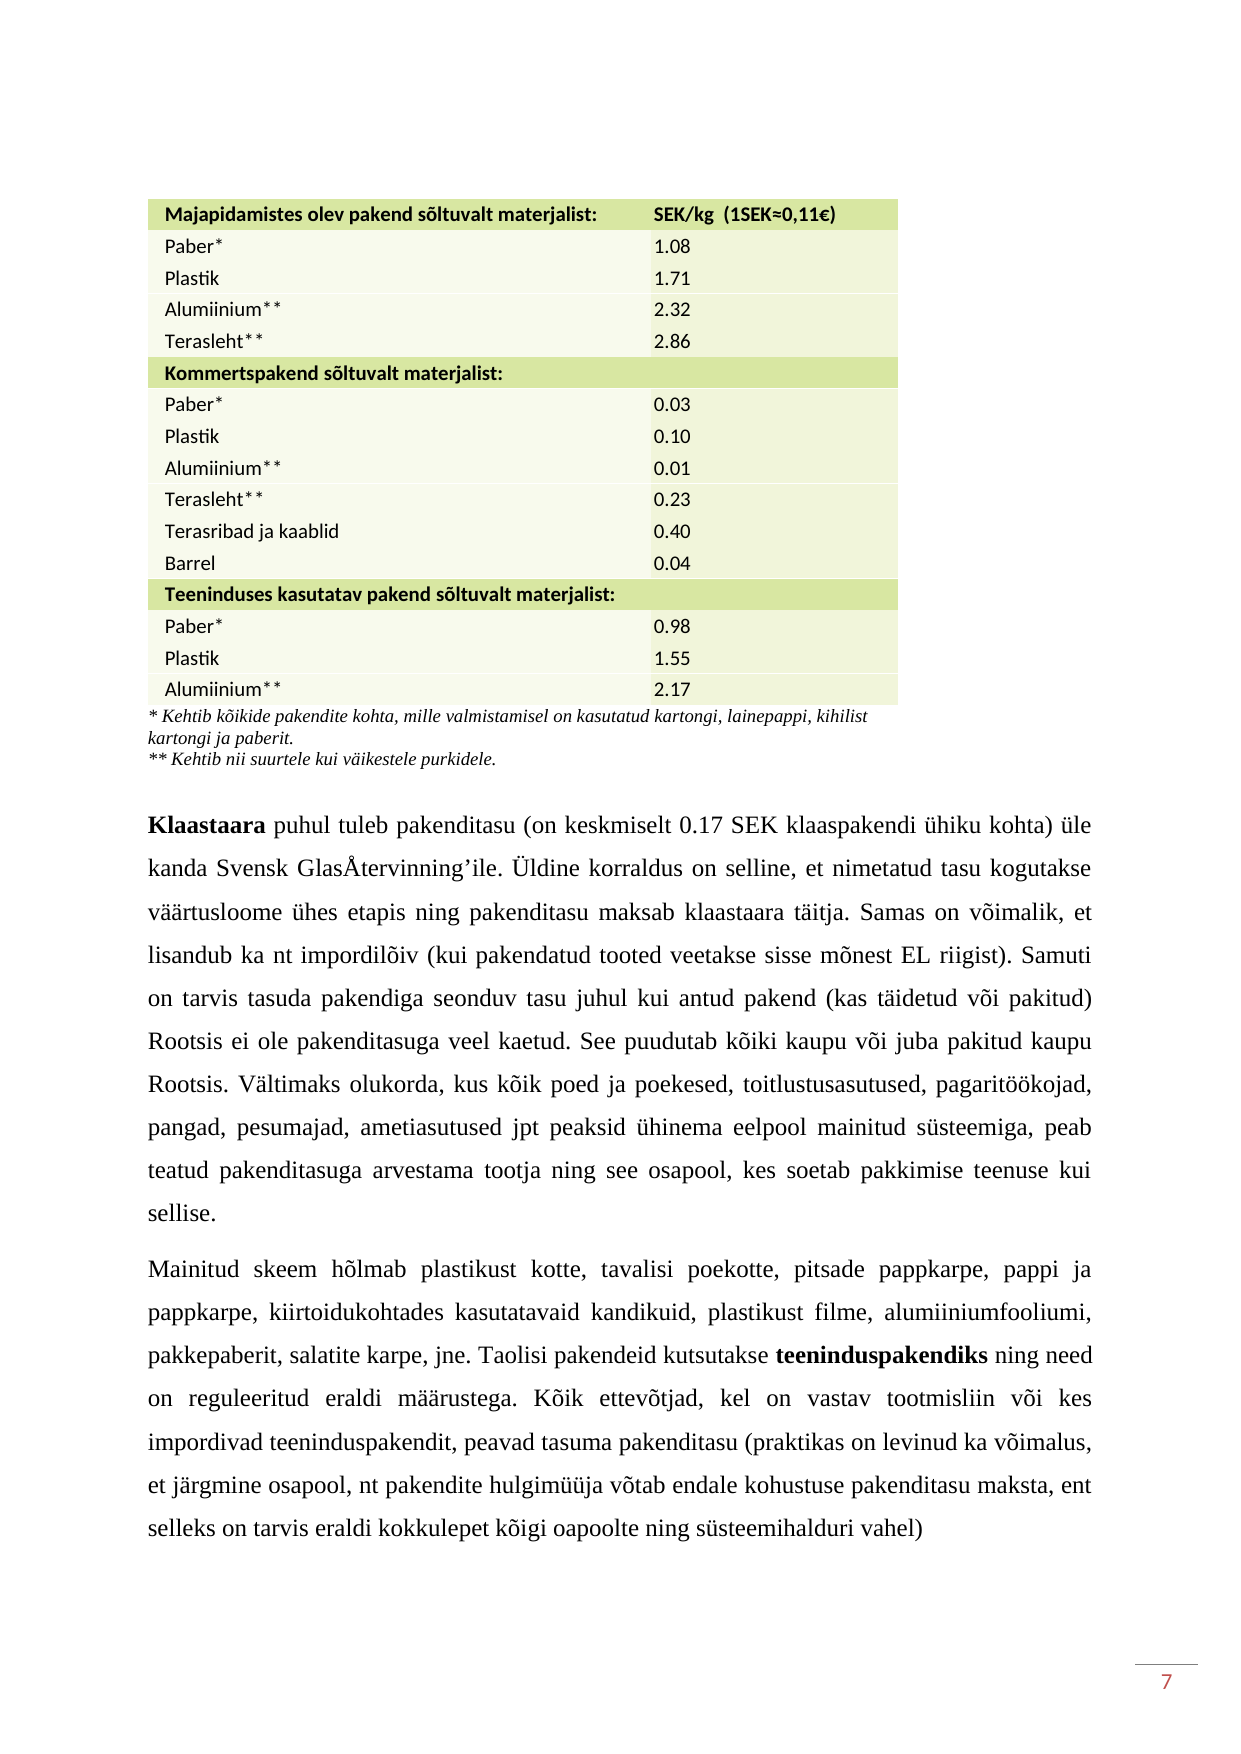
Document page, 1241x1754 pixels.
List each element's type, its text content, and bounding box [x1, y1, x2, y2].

text Klaastaara puhul tuleb pakenditasu (on keskmiselt 0.17 SEK klaaspakendi ühiku kohta) üle kanda Svensk GlasÅtervinning’ile. Üldine korraldus on selline, et nimetatud tasu kogutakse väärtusloome ühes etapis ning pakenditasu maksab klaastaara täitja. Samas on võimalik, et lisandub ka nt impordilõiv (kui pakendatud tooted veetakse sisse mõnest EL riigist). Samuti on tarvis tasuda pakendiga seonduv tasu juhul kui antud pakend (kas täidetud või pakitud) Rootsis ei ole pakenditasuga veel kaetud. See puudutab kõiki kaupu või juba pakitud kaupu Rootsis. Vältimaks olukorda, kus kõik poed ja poekesed, toitlustusasutused, pagaritöökojad, pangad, pesumajad, ametiasutused jpt peaksid ühinema eelpool mainitud süsteemiga, peab teatud pakenditasuga arvestama tootja ning see osapool, kes soetab pakkimise teenuse kui sellise. [148, 810, 1093, 1227]
table_header * Kehtib kõikide pakendite kohta, mille valmistamisel on kasutatud kartongi, lainepappi, kihilist kartongi ja paberit. ** Kehtib nii suurtele kui väikestele purkidele. [148, 199, 913, 770]
text Mainitud skeem hõlmab plastikust kotte, tavalisi poekotte, pitsade pappkarpe, pappi ja pappkarpe, kiirtoidukohtades kasutatavaid kandikuid, plastikust filme, alumiiniumfooliumi, pakkepaberit, salatite karpe, jne. Taolisi pakendeid kutsutakse teeninduspakendiks ning need on reguleeritud eraldi määrustega. Kõik ettevõtjad, kel on vastav tootmisliin või kes impordivad teeninduspakendit, peavad tasuma pakenditasu (praktikas on levinud ka võimalus, et järgmine osapool, nt pakendite hulgimüüja võtab endale kohustuse pakenditasu maksta, ent selleks on tarvis eraldi kokkulepet kõigi oapoolte ning süsteemihalduri vahel) [148, 1254, 1093, 1542]
